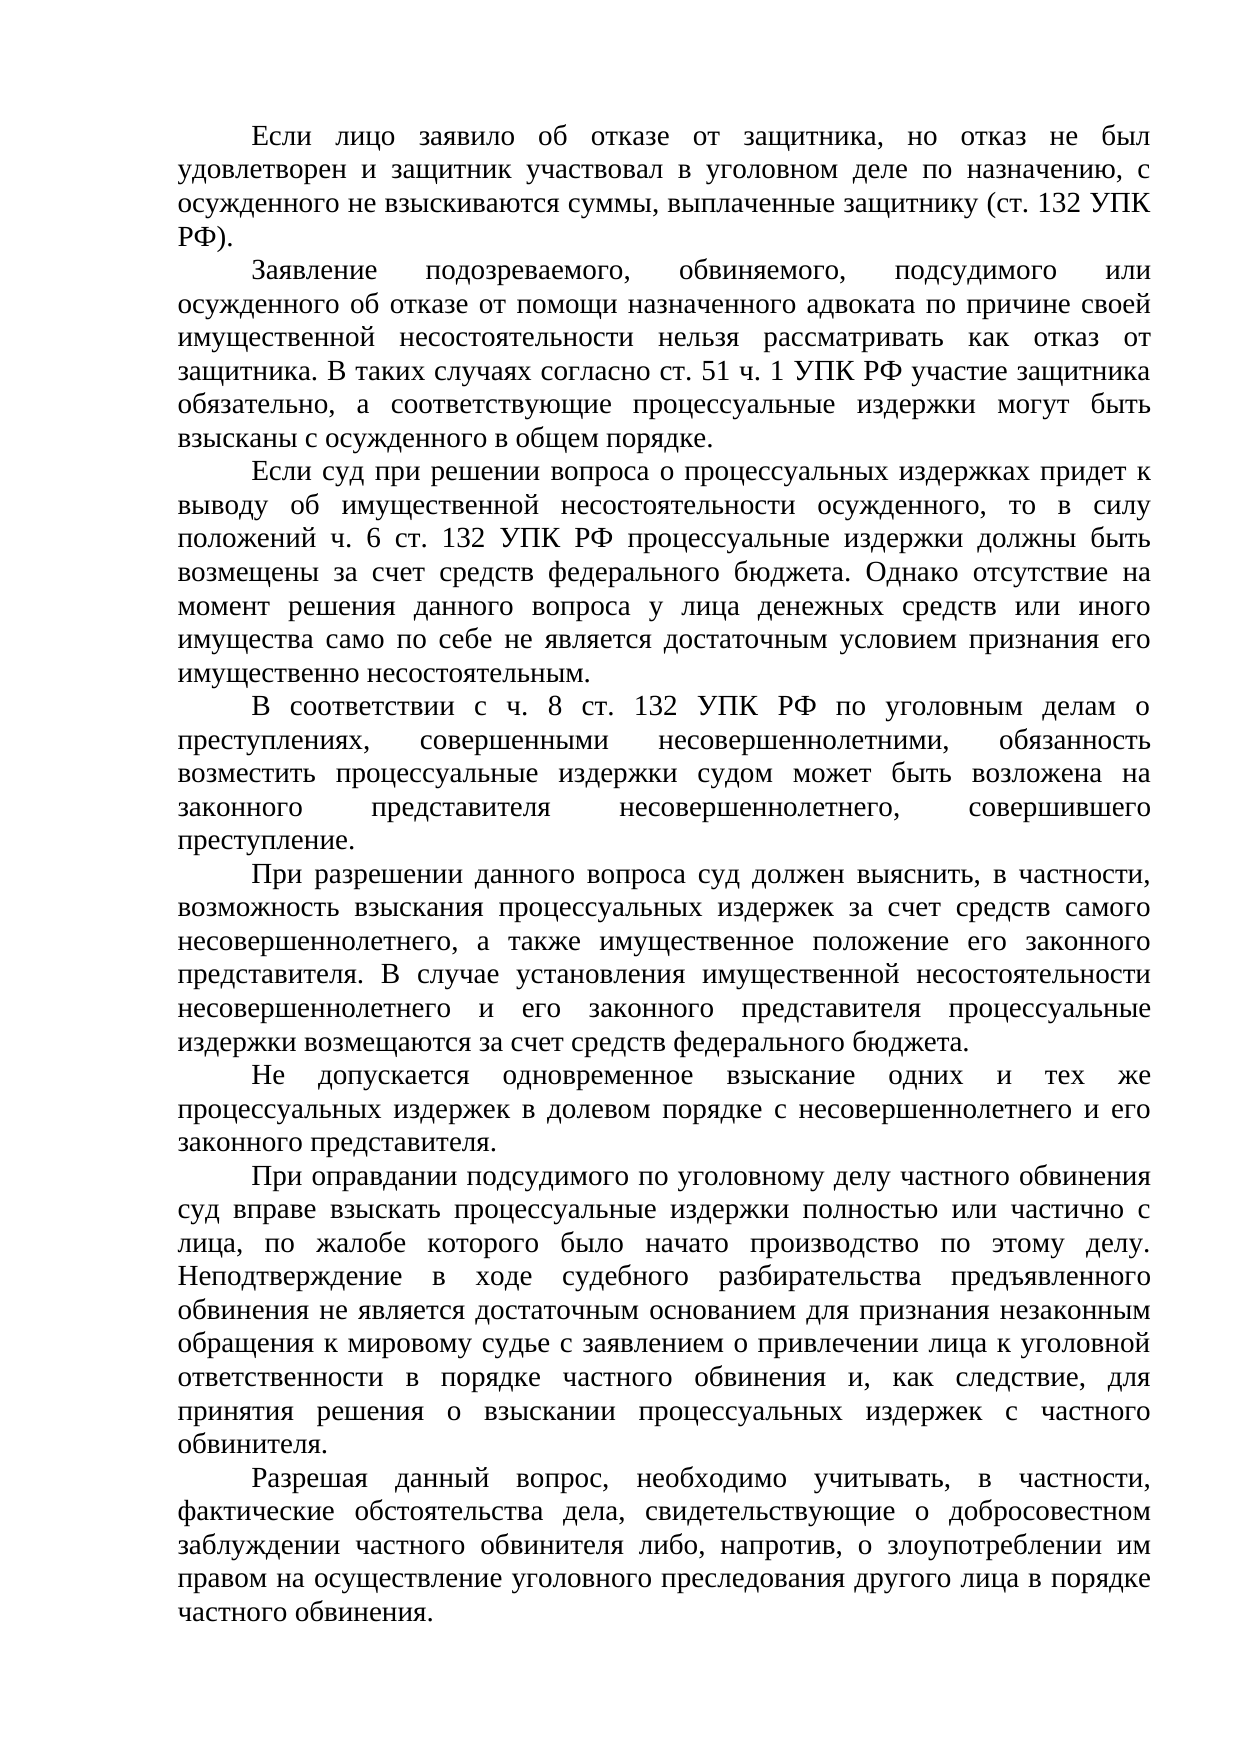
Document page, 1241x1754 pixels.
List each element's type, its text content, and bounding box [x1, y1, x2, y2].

text Если суд при решении вопроса о процессуальных издержках придет к выводу об имущественной несостоятельности осужденного, то в силу положений ч. 6 ст. 132 УПК РФ процессуальные издержки должны быть возмещены за счет средств федерального бюджета. Однако отсутствие на момент решения данного вопроса у лица денежных средств или иного имущества само по себе не является достаточным условием признания его имущественно несостоятельным. [177, 453, 1152, 688]
text Не допускается одновременное взыскание одних и тех же процессуальных издержек в долевом порядке с несовершеннолетнего и его законного представителя. [177, 1057, 1152, 1158]
text При оправдании подсудимого по уголовному делу частного обвинения суд вправе взыскать процессуальные издержки полностью или частично с лица, по жалобе которого было начато производство по этому делу. Неподтверждение в ходе судебного разбирательства предъявленного обвинения не является достаточным основанием для признания незаконным обращения к мировому судье с заявлением о привлечении лица к уголовной ответственности в порядке частного обвинения и, как следствие, для принятия решения о взыскании процессуальных издержек с частного обвинителя. [177, 1158, 1152, 1460]
text Если лицо заявило об отказе от защитника, но отказ не был удовлетворен и защитник участвовал в уголовном деле по назначению, с осужденного не взыскиваются суммы, выплаченные защитнику (ст. 132 УПК РФ). [177, 118, 1152, 252]
text В соответствии с ч. 8 ст. 132 УПК РФ по уголовным делам о преступлениях, совершенными несовершеннолетними, обязанность возместить процессуальные издержки судом может быть возложена на законного представителя несовершеннолетнего, совершившего преступление. [177, 688, 1152, 856]
text Разрешая данный вопрос, необходимо учитывать, в частности, фактические обстоятельства дела, свидетельствующие о добросовестном заблуждении частного обвинителя либо, напротив, о злоупотреблении им правом на осуществление уголовного преследования другого лица в порядке частного обвинения. [177, 1460, 1152, 1627]
text Заявление подозреваемого, обвиняемого, подсудимого или осужденного об отказе от помощи назначенного адвоката по причине своей имущественной несостоятельности нельзя рассматривать как отказ от защитника. В таких случаях согласно ст. 51 ч. 1 УПК РФ участие защитника обязательно, а соответствующие процессуальные издержки могут быть взысканы с осужденного в общем порядке. [177, 252, 1152, 453]
text При разрешении данного вопроса суд должен выяснить, в частности, возможность взыскания процессуальных издержек за счет средств самого несовершеннолетнего, а также имущественное положение его законного представителя. В случае установления имущественной несостоятельности несовершеннолетнего и его законного представителя процессуальные издержки возмещаются за счет средств федерального бюджета. [177, 856, 1152, 1057]
